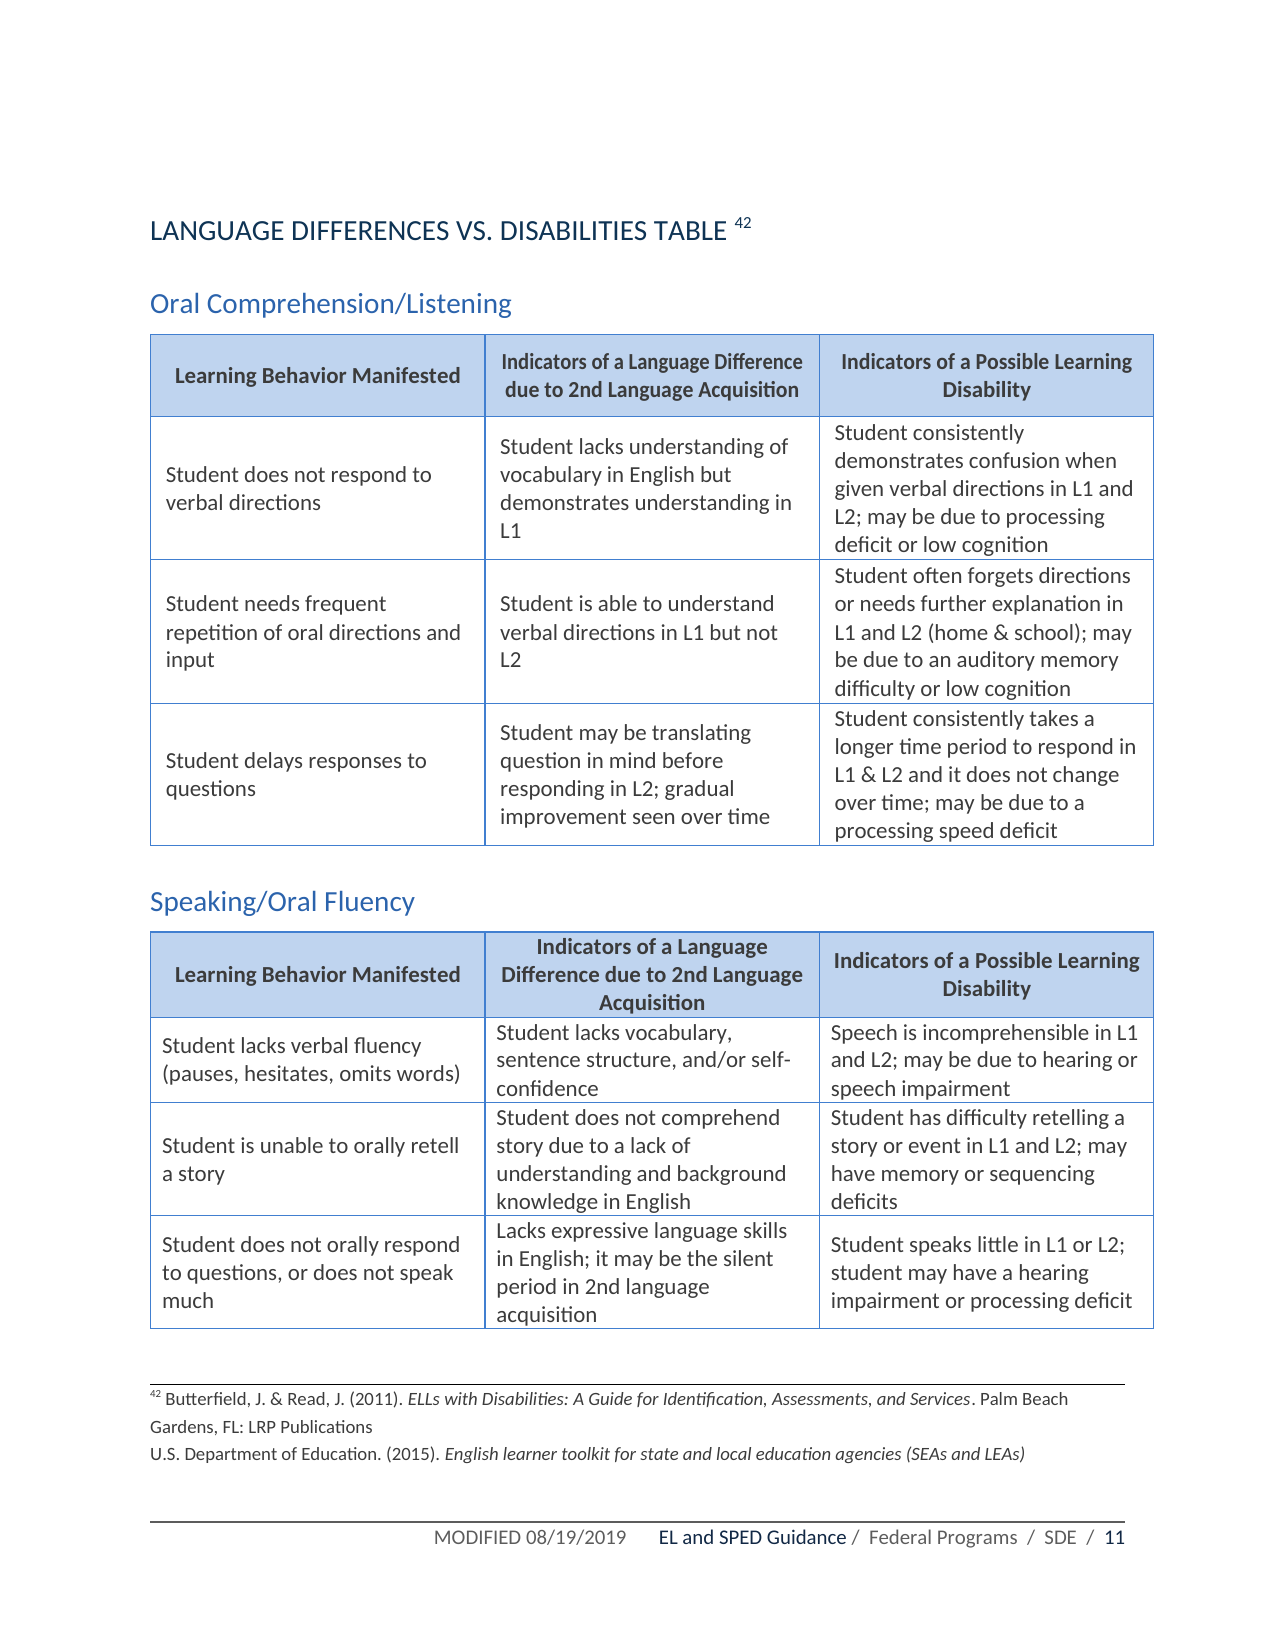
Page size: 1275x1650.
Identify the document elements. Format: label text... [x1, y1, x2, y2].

table_cell Student needs frequent repetition of oral directions and input [151, 560, 484, 703]
table_cell Student does not respond to verbal directions [151, 417, 484, 559]
table_cell Student lacks vocabulary, sentence structure, and/or self-confidence [486, 1018, 819, 1102]
table_cell Student does not orally respond to questions, or does not speak much [151, 1216, 484, 1328]
table_header Indicators of a Possible Learning Disability [820, 335, 1153, 416]
table_cell Student delays responses to questions [151, 704, 484, 845]
table_cell Student may be translating question in mind before responding in L2; gradual improvement seen over time [486, 704, 819, 845]
table_cell Student consistently takes a longer time period to respond in L1 & L2 and it does not change over time; may be due to a processing speed deficit [820, 704, 1153, 845]
subtitle Speaking/Oral Fluency [150, 883, 1125, 919]
table_cell Student lacks verbal fluency (pauses, hesitates, omits words) [151, 1018, 484, 1102]
table_header Indicators of a Language Difference due to 2nd Language Acquisition [486, 335, 819, 416]
text U.S. Department of Education. (2015). English learner toolkit for state and local education agencies (SEAs and LEAs) [150, 1439, 1125, 1465]
table_header Indicators of a Language Difference due to 2nd Language Acquisition [486, 933, 819, 1017]
table_header Learning Behavior Manifested [151, 933, 484, 1017]
subtitle Language Differences vs. Disabilities Table 42 [150, 212, 1125, 248]
table_cell Student has difficulty retelling a story or event in L1 and L2; may have memory or sequencing deficits [820, 1103, 1153, 1215]
table_cell Student lacks understanding of vocabulary in English but demonstrates understanding in L1 [486, 417, 819, 559]
table_cell Student is unable to orally retell a story [151, 1103, 484, 1215]
table_cell Speech is incomprehensible in L1 and L2; may be due to hearing or speech impairment [820, 1018, 1153, 1102]
table_cell Student speaks little in L1 or L2; student may have a hearing impairment or processing deficit [820, 1216, 1153, 1328]
text 42 Butterfield, J. & Read, J. (2011). ELLs with Disabilities: A Guide for Identification, Assessments, and Services. Palm Beach Gardens, FL: LRP Publications [150, 1385, 1125, 1438]
table_header Learning Behavior Manifested [151, 335, 484, 416]
table_cell Lacks expressive language skills in English; it may be the silent period in 2nd language acquisition [486, 1216, 819, 1328]
table_cell Student consistently demonstrates confusion when given verbal directions in L1 and L2; may be due to processing deficit or low cognition [820, 417, 1153, 559]
table_header Indicators of a Possible Learning Disability [820, 933, 1153, 1017]
table_cell Student does not comprehend story due to a lack of understanding and background knowledge in English [486, 1103, 819, 1215]
table_cell Student is able to understand verbal directions in L1 but not L2 [486, 560, 819, 703]
table_cell Student often forgets directions or needs further explanation in L1 and L2 (home & school); may be due to an auditory memory difficulty or low cognition [820, 560, 1153, 703]
subtitle Oral Comprehension/Listening [150, 286, 1125, 321]
